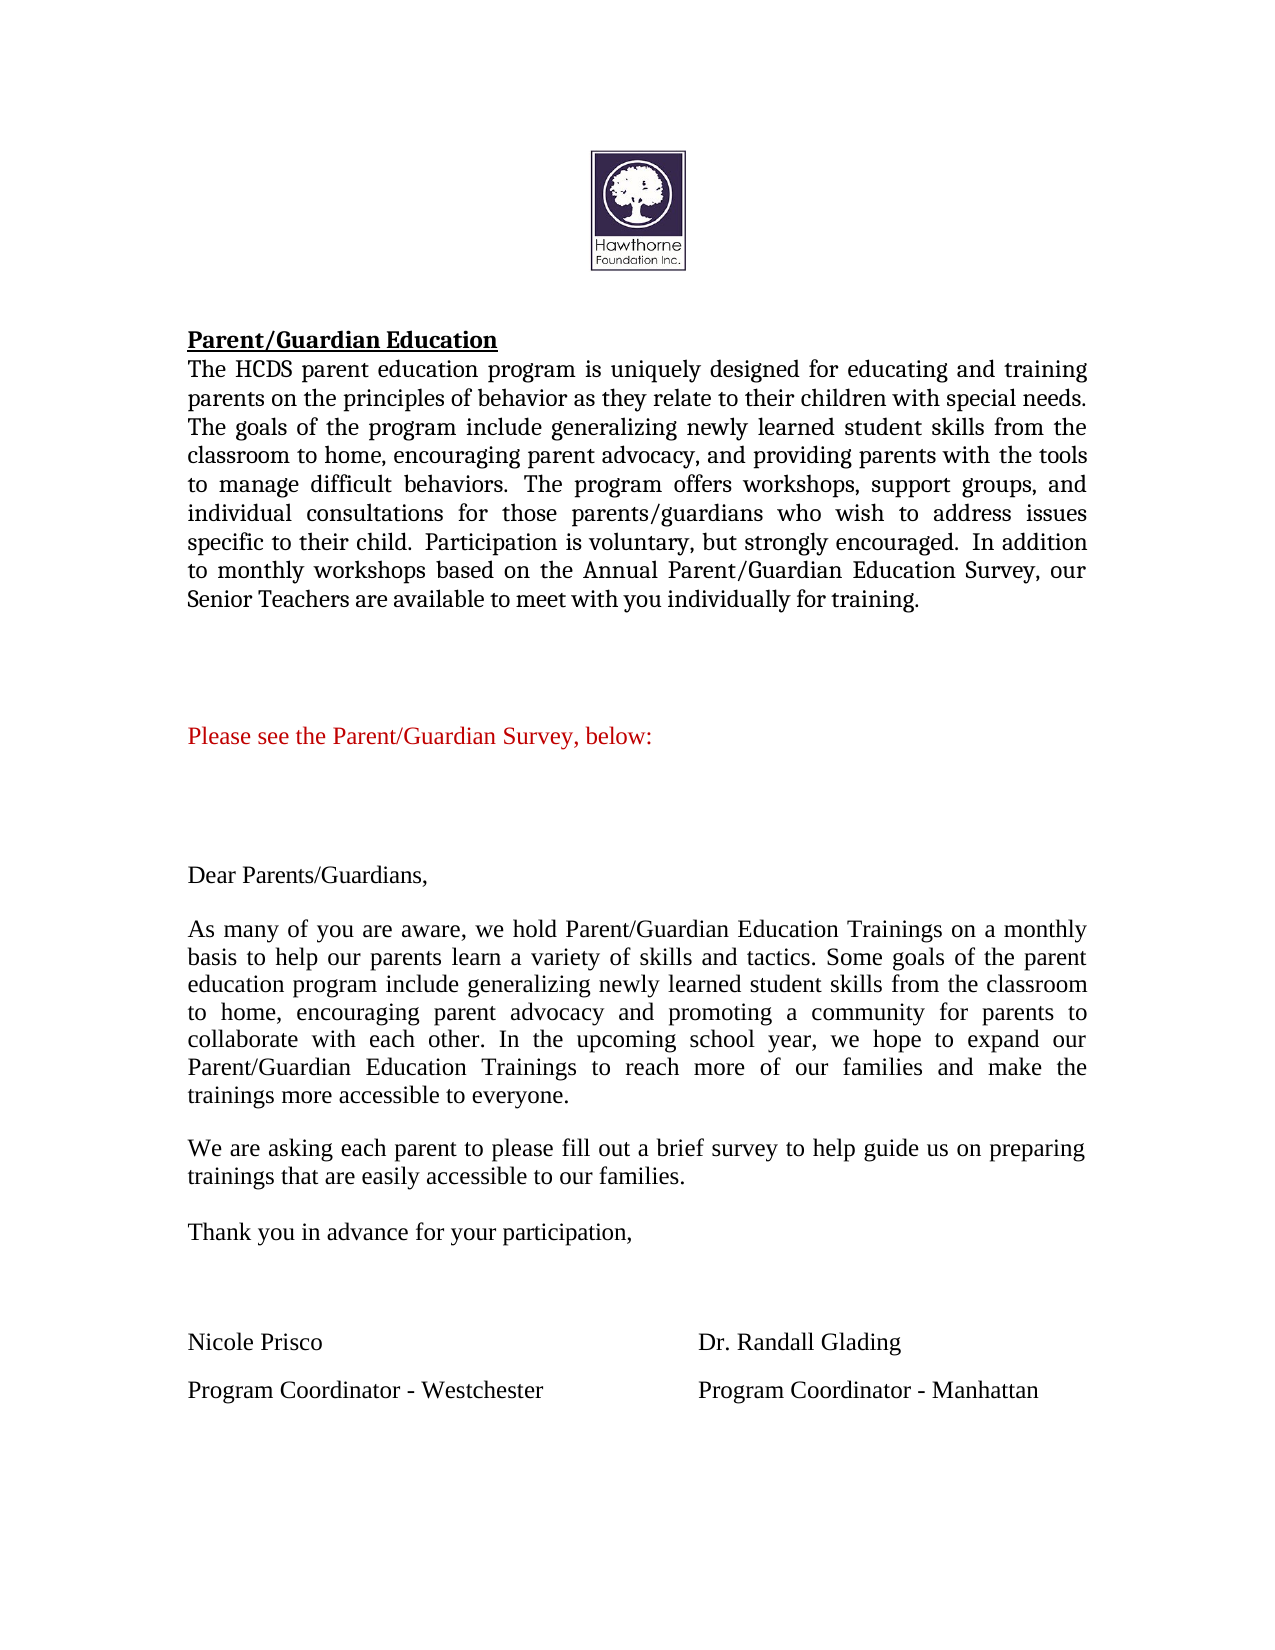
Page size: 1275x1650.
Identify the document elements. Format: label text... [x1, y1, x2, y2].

text Nicole Prisco Dr. Randall Glading [187, 1328, 1082, 1356]
text Program Coordinator - Westchester Program Coordinator - Manhattan [187, 1377, 1082, 1404]
text As many of you are aware, we hold Parent/Guardian Education Trainings on a monthly basis to help our parents learn a variety of skills and tactics. Some goals of the parent education program include generalizing newly learned student skills from the classroom to home, encouraging parent advocacy and promoting a community for parents to collaborate with each other. In the upcoming school year, we hope to expand our Parent/Guardian Education Trainings to reach more of our families and make the trainings more accessible to everyone. [187, 915, 1087, 1108]
text Dear Parents/Guardians, [187, 860, 1098, 888]
picture [588, 150, 687, 272]
text The HCDS parent education program is uniquely designed for educating and training parents on the principles of behavior as they relate to their children with special needs. The goals of the program include generalizing newly learned student skills from the classroom to home, encouraging parent advocacy, and providing parents with the tools to manage difficult behaviors. The program offers workshops, support groups, and individual consultations for those parents/guardians who wish to address issues specific to their child. Participation is voluntary, but strongly encouraged. In addition to monthly workshops based on the Annual Parent/Guardian Education Survey, our Senior Teachers are available to meet with you individually for training. [187, 355, 1088, 614]
text Please see the Parent/Guardian Survey, below: [187, 721, 1098, 750]
text Thank you in advance for your participation, [187, 1217, 1098, 1245]
title Parent/Guardian Education [187, 326, 1098, 355]
text We are asking each parent to please fill out a brief survey to help guide us on preparing trainings that are easily accessible to our families. [187, 1135, 1087, 1190]
